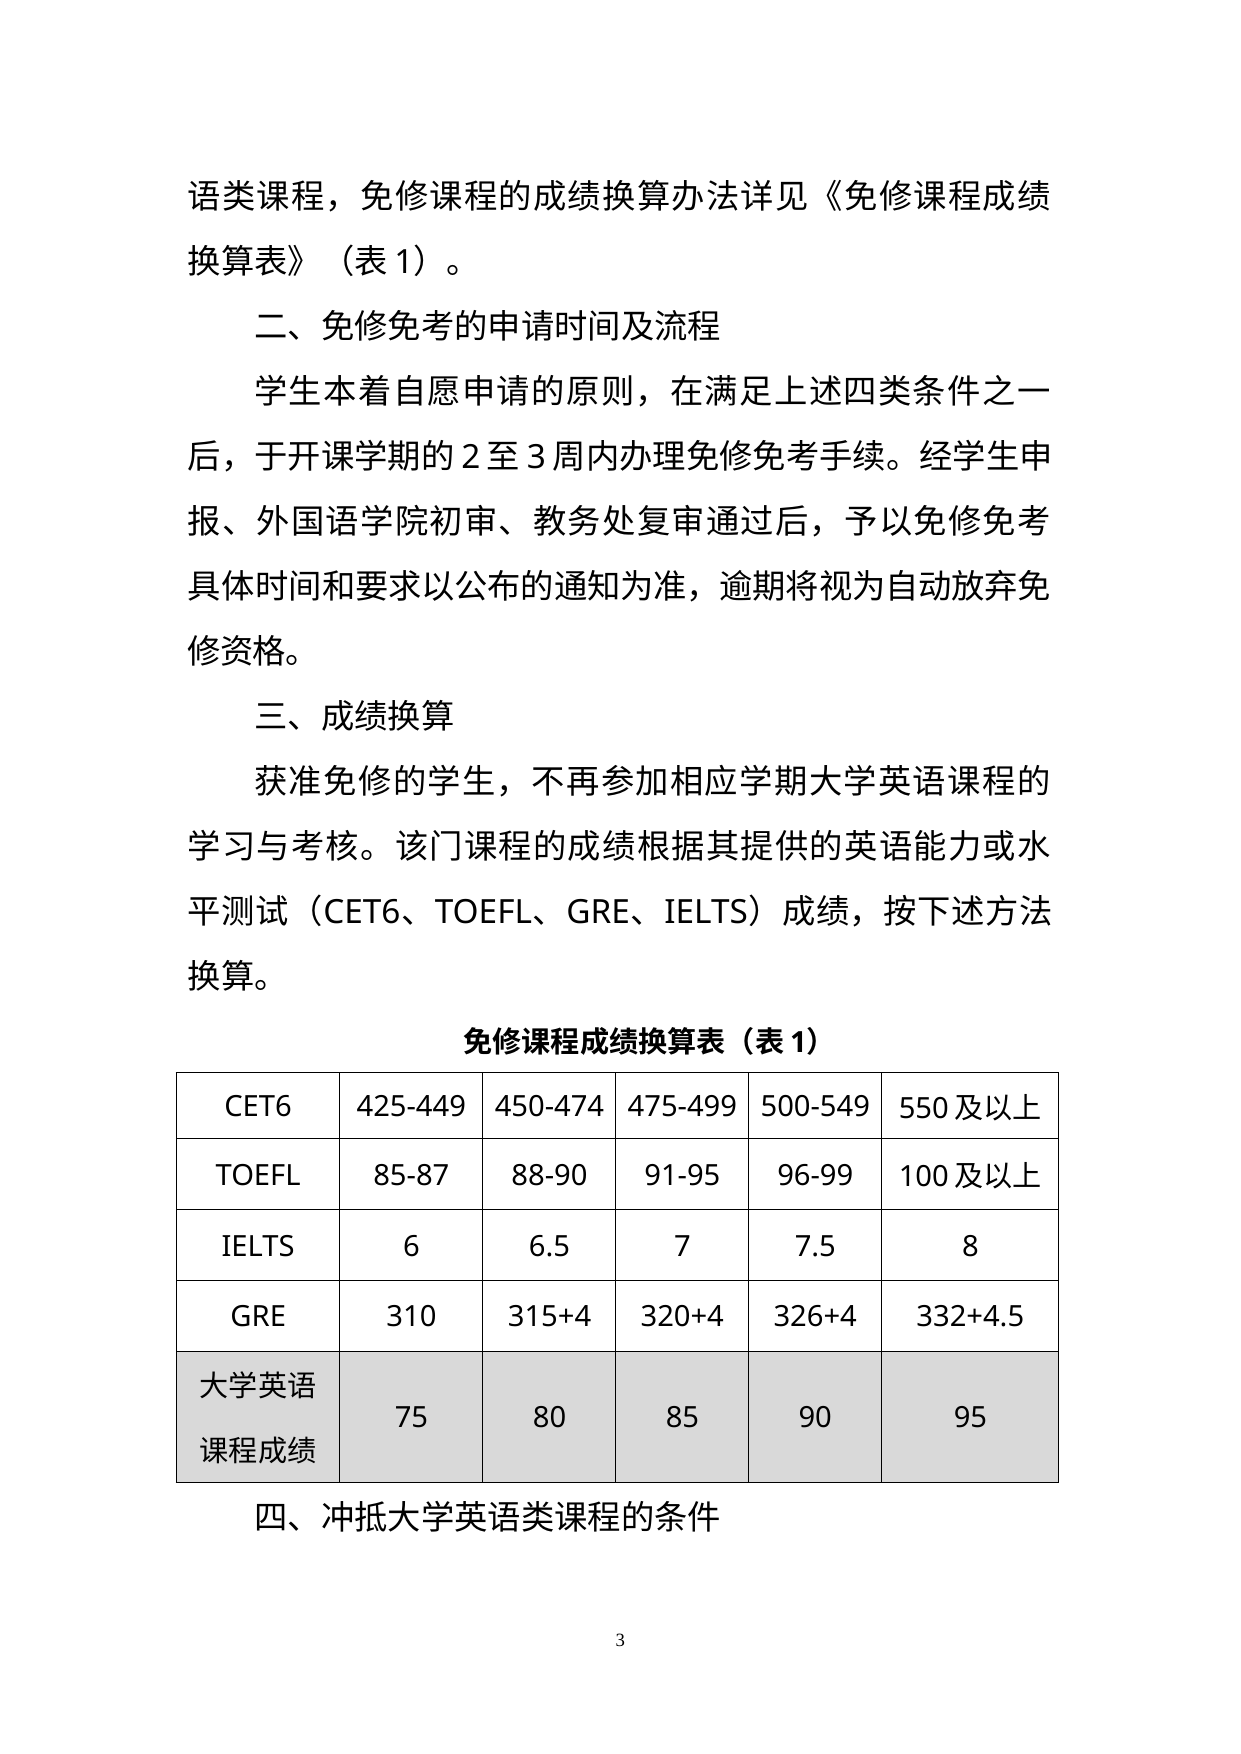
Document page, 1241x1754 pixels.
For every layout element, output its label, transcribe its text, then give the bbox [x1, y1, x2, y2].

table_cell GRE [177, 1281, 339, 1351]
table_cell 大学英语课程成绩 [177, 1352, 339, 1482]
table_header 425-449 [340, 1073, 482, 1138]
text 四、冲抵大学英语类课程的条件 [187, 1483, 1053, 1548]
text 获准免修的学生，不再参加相应学期大学英语课程的学习与考核。该门课程的成绩根据其提供的英语能力或水平测试（CET6、TOEFL、GRE、IELTS）成绩，按下述方法换算。 [187, 747, 1053, 1007]
table_cell 320+4 [616, 1281, 748, 1351]
table_cell 326+4 [749, 1281, 881, 1351]
table_cell 310 [340, 1281, 482, 1351]
table_cell 6.5 [483, 1210, 615, 1280]
table_header 550及以上 [882, 1073, 1058, 1138]
table_cell 91-95 [616, 1139, 748, 1209]
table_cell 90 [749, 1352, 881, 1482]
table_cell 332+4.5 [882, 1281, 1058, 1351]
table_cell 75 [340, 1352, 482, 1482]
table_cell TOEFL [177, 1139, 339, 1209]
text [187, 162, 1053, 292]
table_header 475-499 [616, 1073, 748, 1138]
table_cell 6 [340, 1210, 482, 1280]
table_cell 8 [882, 1210, 1058, 1280]
table_header CET6 [177, 1073, 339, 1138]
table_cell 7.5 [749, 1210, 881, 1280]
table_cell 80 [483, 1352, 615, 1482]
table_cell 88-90 [483, 1139, 615, 1209]
text 免修课程成绩换算表（表1） [187, 1007, 1053, 1072]
text 三、成绩换算 [187, 682, 1053, 747]
table_cell 95 [882, 1352, 1058, 1482]
text 学生本着自愿申请的原则，在满足上述四类条件之一后，于开课学期的2至3周内办理免修免考手续。经学生申报、外国语学院初审、教务处复审通过后，予以免修免考。具体时间和要求以公布的通知为准，逾期将视为自动放弃免修资格。 [187, 357, 1053, 682]
text 二、免修免考的申请时间及流程 [187, 292, 1053, 357]
table_cell 100及以上 [882, 1139, 1058, 1209]
table_cell 96-99 [749, 1139, 881, 1209]
table_cell 85 [616, 1352, 748, 1482]
table_header 500-549 [749, 1073, 881, 1138]
table_cell IELTS [177, 1210, 339, 1280]
table_cell 7 [616, 1210, 748, 1280]
table_header 450-474 [483, 1073, 615, 1138]
table_cell 315+4 [483, 1281, 615, 1351]
table_cell 85-87 [340, 1139, 482, 1209]
